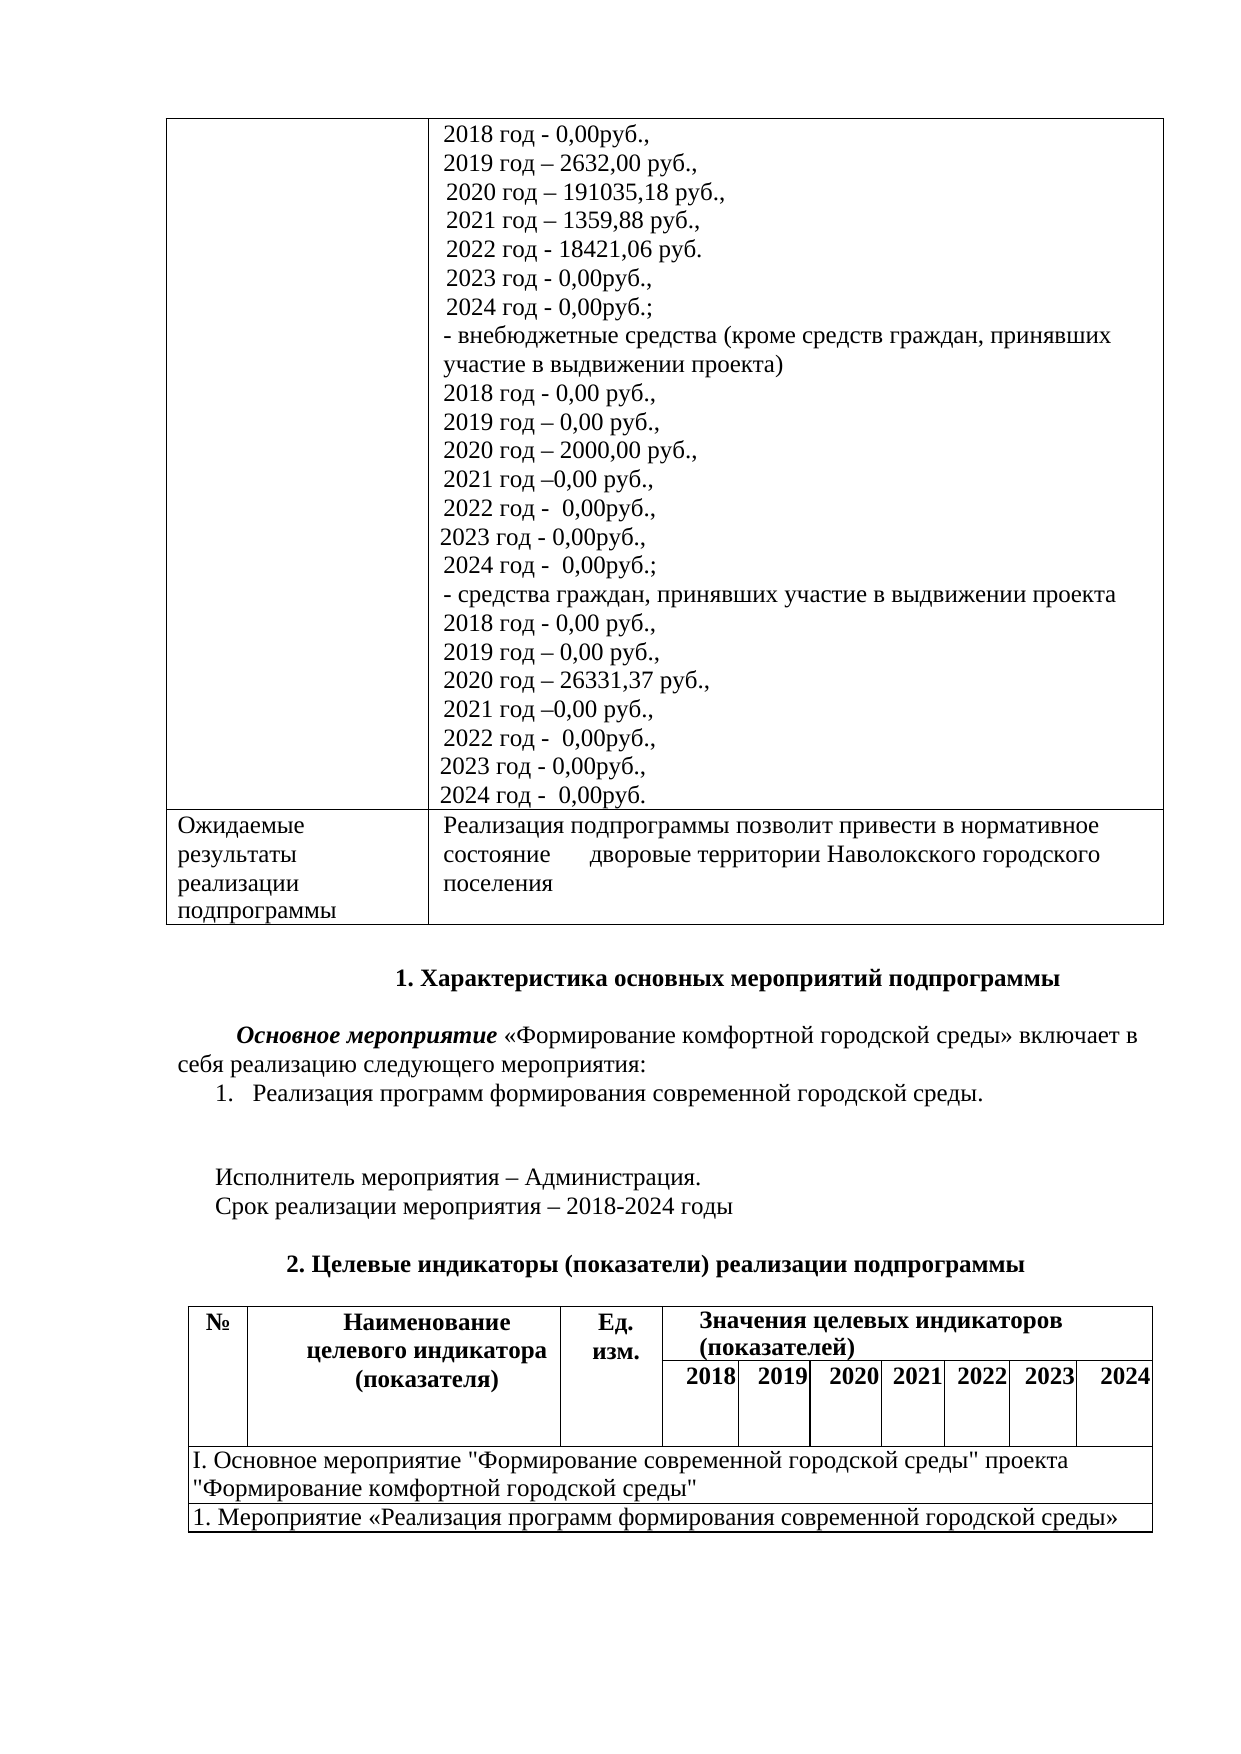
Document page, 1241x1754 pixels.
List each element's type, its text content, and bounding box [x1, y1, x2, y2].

table_cell 1. Мероприятие «Реализация программ формирования современной городской среды» [189, 1504, 1152, 1531]
table_cell Ожидаемые результаты реализации подпрограммы [167, 810, 428, 924]
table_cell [429, 119, 1163, 809]
text Основное мероприятие «Формирование комфортной городской среды» включает в себя реализацию следующего мероприятия: [177, 1021, 1152, 1078]
table_cell 2022 [945, 1361, 1009, 1446]
table_cell 2019 [739, 1361, 809, 1446]
table_header № [189, 1307, 247, 1446]
text Срок реализации мероприятия – 2018-2024 годы [215, 1191, 1152, 1219]
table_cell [167, 119, 428, 809]
table_cell 2024 [1077, 1361, 1152, 1446]
table_header Ед. изм. [561, 1307, 662, 1446]
table_header Значения целевых индикаторов (показателей) [663, 1307, 1152, 1360]
table_cell Реализация подпрограммы позволит привести в нормативное состояние дворовые территории Наволокского городского поселения [429, 810, 1163, 924]
text Исполнитель мероприятия – Администрация. [215, 1162, 1152, 1191]
table_cell 2021 [882, 1361, 944, 1446]
table_cell 2020 [811, 1361, 881, 1446]
table_header Наименование целевого индикатора (показателя) [248, 1307, 560, 1446]
table_cell I. Основное мероприятие "Формирование современной городской среды" проекта "Формирование комфортной городской среды" [189, 1447, 1152, 1503]
table_cell 2023 [1010, 1361, 1076, 1446]
list Целевые индикаторы (показатели) реализации подпрограммы [286, 1249, 1152, 1278]
table_cell 2018 [663, 1361, 738, 1446]
list Реализация программ формирования современной городской среды. [215, 1078, 1152, 1107]
text 1. Характеристика основных мероприятий подпрограммы [395, 963, 1152, 992]
